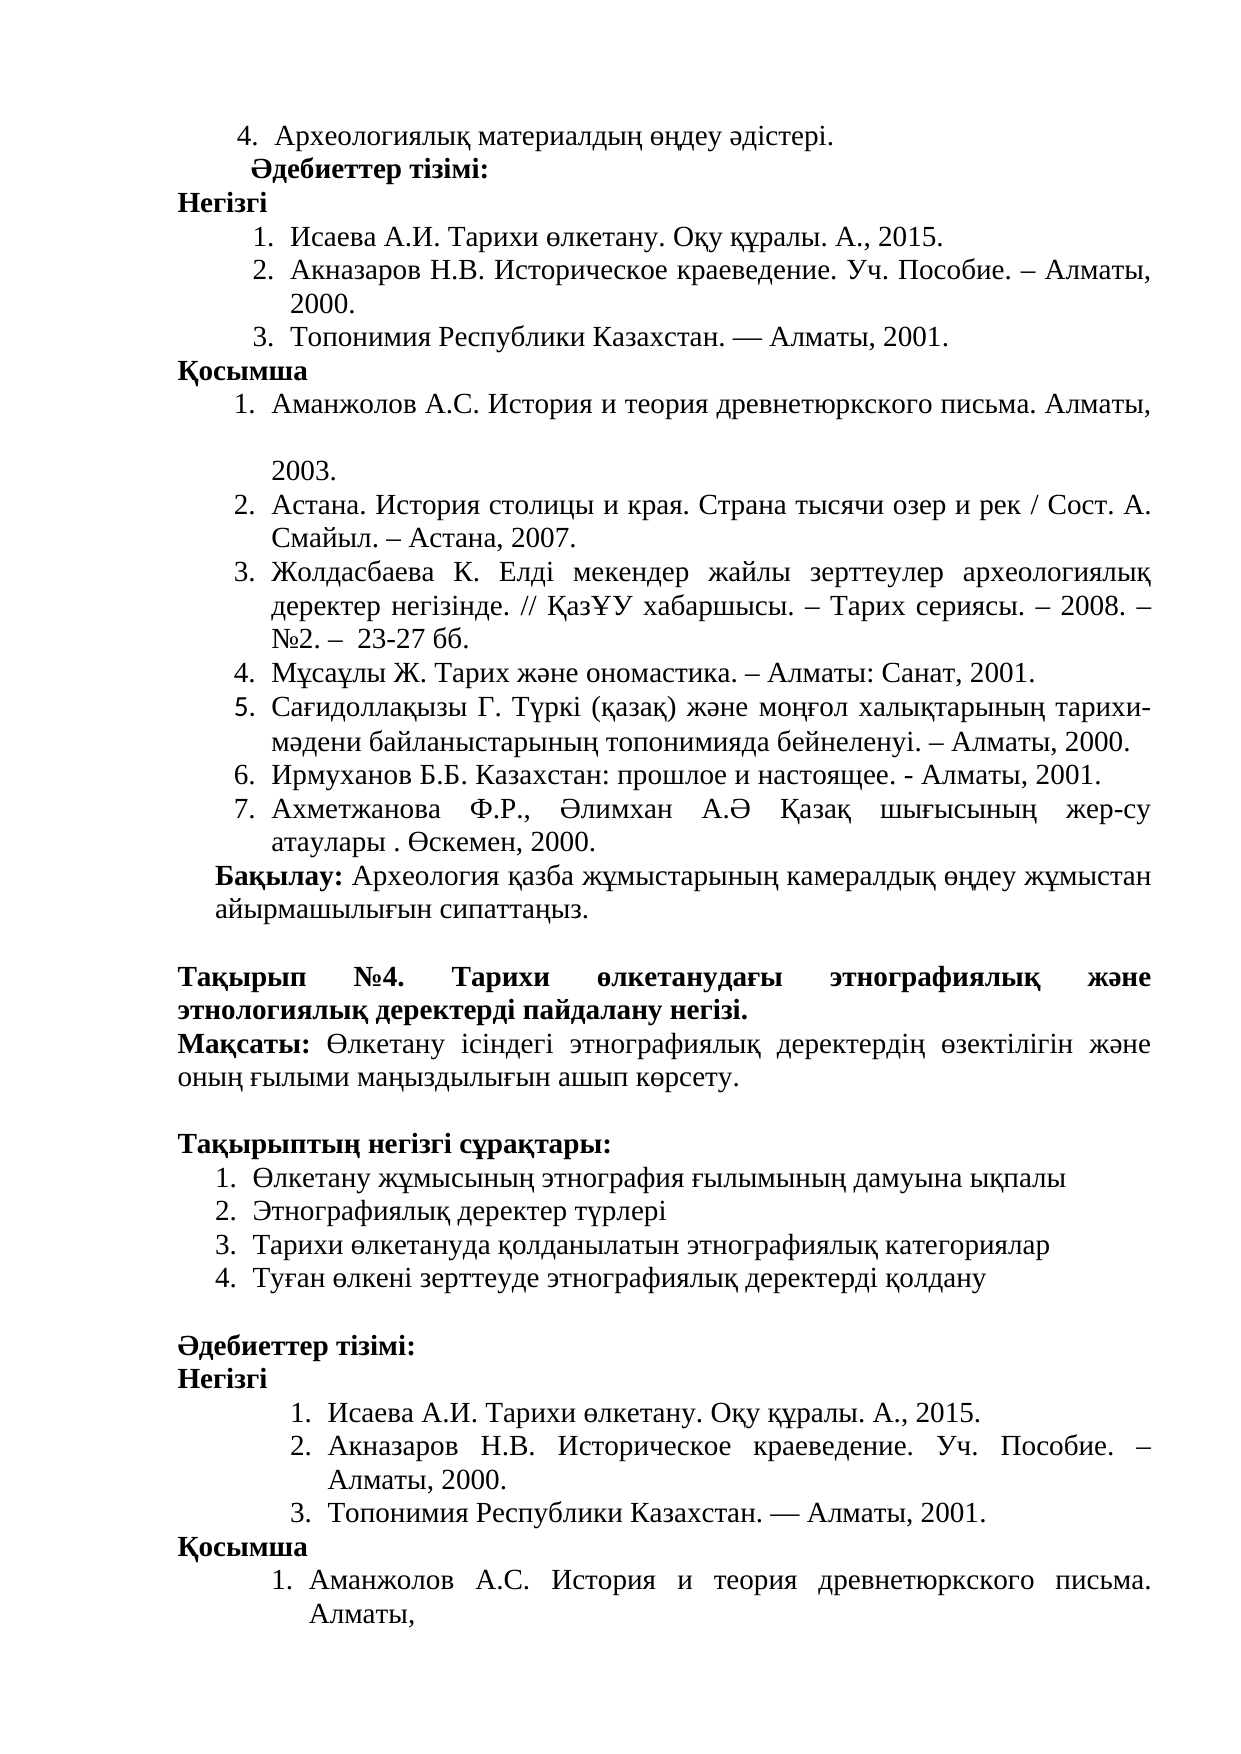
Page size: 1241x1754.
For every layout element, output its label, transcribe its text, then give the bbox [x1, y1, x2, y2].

list Акназаров Н.В. Историческое краеведение. Уч. Пособие. – Алматы, 2000. [252, 252, 1152, 319]
list Жолдасбаева К. Елді мекендер жайлы зерттеулер археологиялық деректер негізінде. // ҚазҰУ хабаршысы. – Тарих сериясы. – 2008. – №2. – 23-27 бб. [233, 554, 1152, 655]
list Сағидоллақызы Г. Түркі (қазақ) және моңғол халықтарының тарихи-мәдени байланыстарының топонимияда бейнеленуі. – Алматы, 2000. [233, 688, 1152, 757]
text Бақылау: Археология қазба жұмыстарының камералдық өңдеу жұмыстан айырмашылығын сипаттаңыз. [215, 858, 1152, 925]
list Ахметжанова Ф.Р., Әлимхан А.Ә Қазақ шығысының жер-су атаулары . Өскемен, 2000. [233, 791, 1152, 858]
list Туған өлкені зерттеуде этнографиялық деректерді қолдану [215, 1261, 1152, 1294]
list Өлкетану жұмысының этнография ғылымының дамуына ықпалы [215, 1160, 1152, 1193]
list Ирмуханов Б.Б. Казахстан: прошлое и настоящее. - Алматы, 2001. [233, 757, 1152, 791]
list Топонимия Республики Казахстан. — Алматы, 2001. [290, 1495, 1152, 1529]
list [271, 1562, 1152, 1629]
list Топонимия Республики Казахстан. — Алматы, 2001. [252, 319, 1152, 353]
text Негізгі [177, 1361, 1152, 1395]
text Қосымша [177, 353, 1152, 386]
text Мақсаты: Өлкетану ісіндегі этнографиялық деректердің өзектілігін және оның ғылыми маңыздылығын ашып көрсету. [177, 1026, 1152, 1093]
list Астана. История столицы и края. Страна тысячи озер и рек / Сост. А. Смайыл. – Астана, 2007. [233, 487, 1152, 554]
list Мұсаұлы Ж. Тарих және ономастика. – Алматы: Санат, 2001. [233, 655, 1152, 688]
text Тақырыптың негізгі сұрақтары: [177, 1126, 1152, 1160]
list Аманжолов А.С. История и теория древнетюркского письма. Алматы, 2003. [233, 386, 1152, 487]
list Этнографиялық деректер түрлері [215, 1193, 1152, 1227]
text Қосымша [177, 1529, 1152, 1562]
list Исаева А.И. Тарихи өлкетану. Оқу құралы. А., 2015. [290, 1395, 1152, 1428]
text Тақырып №4. Тарихи өлкетанудағы этнографиялық және этнологиялық деректерді пайдалану негізі. [177, 959, 1152, 1026]
list Тарихи өлкетануда қолданылатын этнографиялық категориялар [215, 1227, 1152, 1261]
text Негізгі [177, 185, 1152, 219]
text Әдебиеттер тізімі: [251, 152, 1152, 185]
list Археологиялық материалдың өңдеу әдістері. [237, 118, 1152, 152]
text Әдебиеттер тізімі: [177, 1328, 1152, 1361]
list Исаева А.И. Тарихи өлкетану. Оқу құралы. А., 2015. [252, 219, 1152, 252]
list Акназаров Н.В. Историческое краеведение. Уч. Пособие. – Алматы, 2000. [290, 1428, 1152, 1495]
